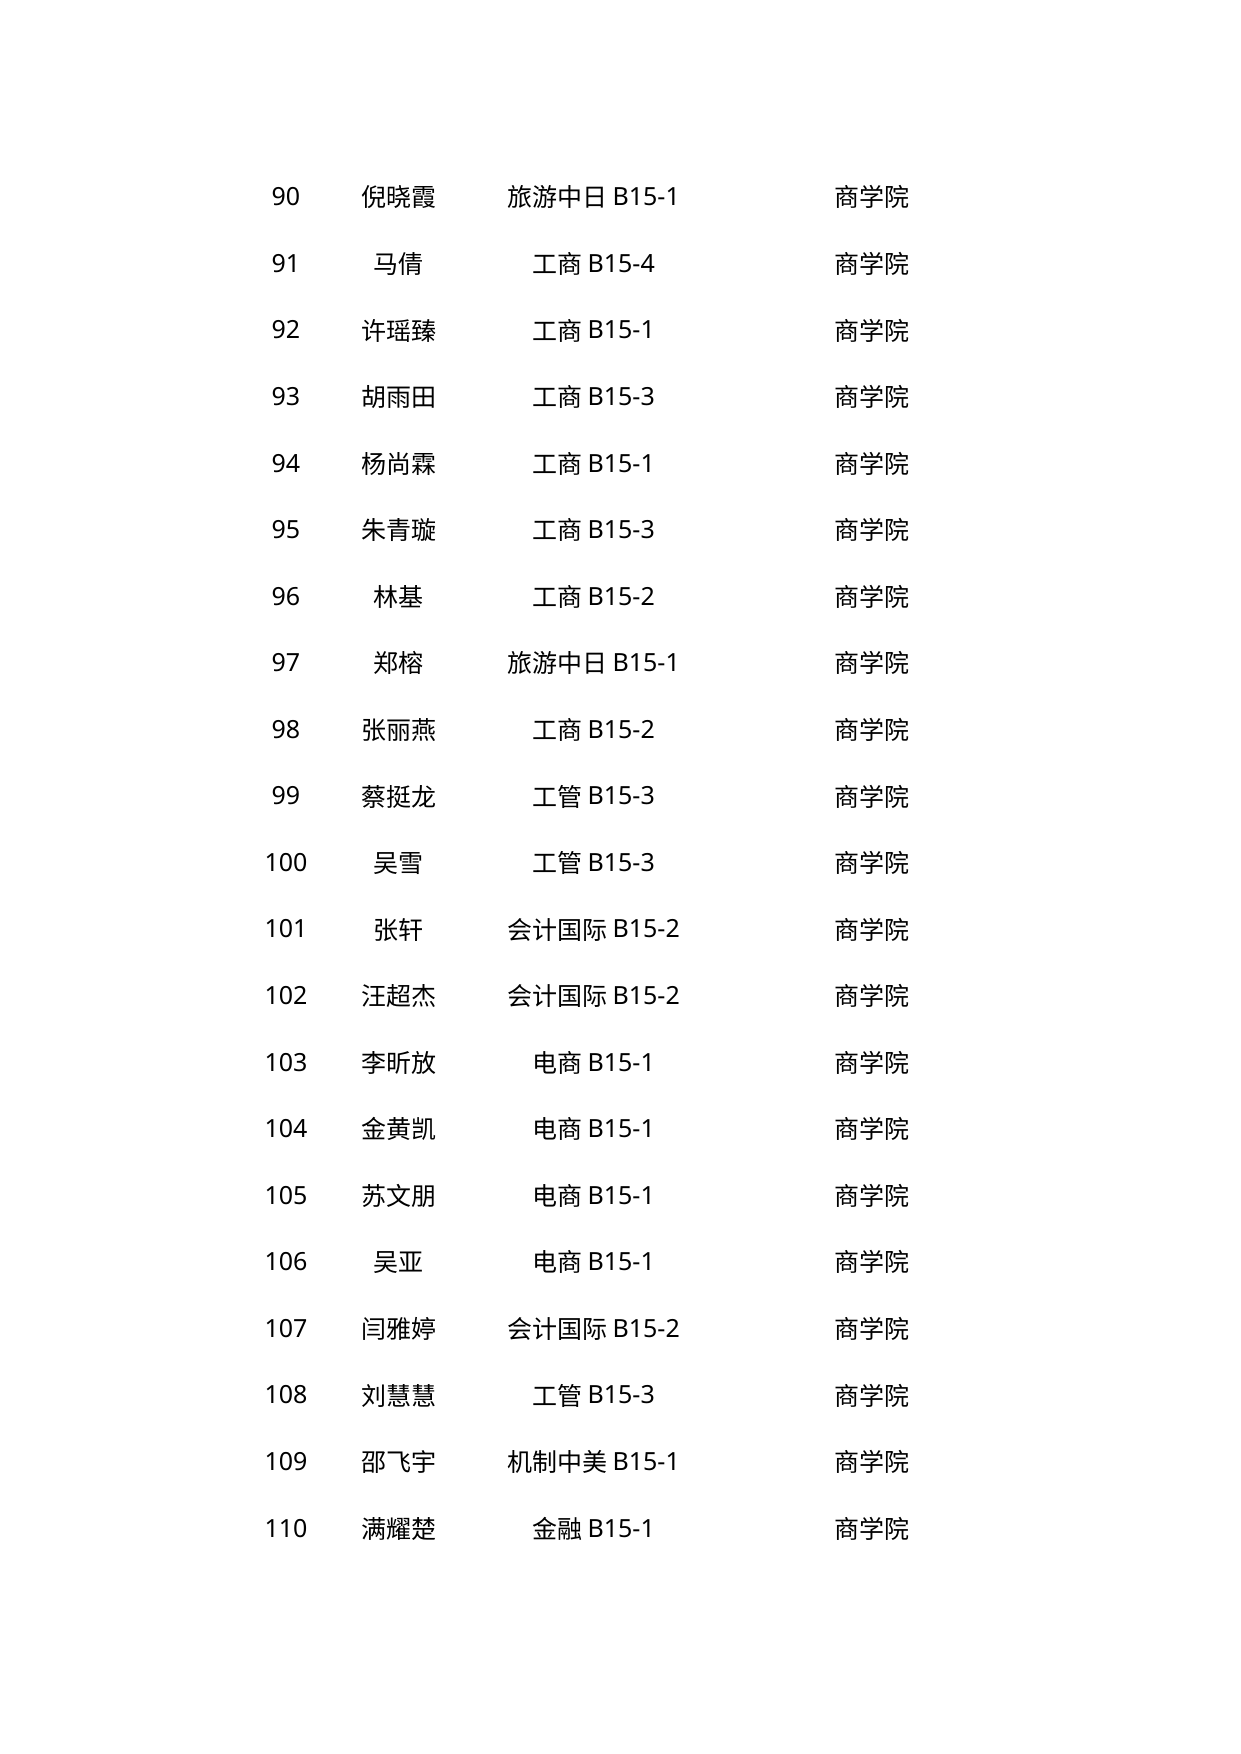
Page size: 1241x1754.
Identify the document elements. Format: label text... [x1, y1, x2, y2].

table_cell 商学院 [733, 761, 1011, 828]
table_cell 许瑶臻 [342, 295, 454, 362]
table_cell 103 [230, 1027, 342, 1094]
table_cell 金融B15-1 [455, 1493, 733, 1560]
table_cell 商学院 [733, 1360, 1011, 1427]
table_cell 110 [230, 1493, 342, 1560]
table_cell 会计国际B15-2 [455, 894, 733, 961]
table_cell 91 [230, 229, 342, 295]
table_cell 工商B15-1 [455, 428, 733, 495]
table_cell 商学院 [733, 1160, 1011, 1227]
table_cell 94 [230, 428, 342, 495]
table_cell 吴亚 [342, 1227, 454, 1293]
table_cell 胡雨田 [342, 362, 454, 428]
table_cell 林基 [342, 561, 454, 628]
table_cell 95 [230, 495, 342, 561]
table_cell 商学院 [733, 561, 1011, 628]
table_cell 92 [230, 295, 342, 362]
table_cell 电商B15-1 [455, 1094, 733, 1160]
table_cell 杨尚霖 [342, 428, 454, 495]
table_cell 闫雅婷 [342, 1294, 454, 1360]
table_cell 97 [230, 628, 342, 694]
table_cell 商学院 [733, 1094, 1011, 1160]
table_cell 商学院 [733, 1227, 1011, 1293]
table_cell 工管B15-3 [455, 761, 733, 828]
table_cell 邵飞宇 [342, 1427, 454, 1493]
table_cell 马倩 [342, 229, 454, 295]
table_cell 102 [230, 961, 342, 1027]
table_cell 汪超杰 [342, 961, 454, 1027]
table_cell 商学院 [733, 961, 1011, 1027]
table_cell 商学院 [733, 428, 1011, 495]
table_cell 电商B15-1 [455, 1027, 733, 1094]
table_cell 工商B15-3 [455, 495, 733, 561]
table_cell 商学院 [733, 362, 1011, 428]
table_cell 105 [230, 1160, 342, 1227]
table_cell 李昕放 [342, 1027, 454, 1094]
table_cell 工管B15-3 [455, 828, 733, 894]
table_cell 旅游中日B15-1 [455, 162, 733, 228]
table_cell 工商B15-2 [455, 561, 733, 628]
table_cell 工商B15-3 [455, 362, 733, 428]
table_cell 苏文朋 [342, 1160, 454, 1227]
table_cell 101 [230, 894, 342, 961]
table_cell 蔡挺龙 [342, 761, 454, 828]
table_cell 100 [230, 828, 342, 894]
table_cell 电商B15-1 [455, 1160, 733, 1227]
table_cell 张轩 [342, 894, 454, 961]
table_cell 吴雪 [342, 828, 454, 894]
table_cell 104 [230, 1094, 342, 1160]
table_cell 刘慧慧 [342, 1360, 454, 1427]
table_cell 朱青璇 [342, 495, 454, 561]
table_cell 金黄凯 [342, 1094, 454, 1160]
table_cell 商学院 [733, 495, 1011, 561]
table_cell 倪晓霞 [342, 162, 454, 228]
table_cell 工商B15-1 [455, 295, 733, 362]
table_cell 工商B15-4 [455, 229, 733, 295]
table_cell 张丽燕 [342, 695, 454, 761]
table_cell 商学院 [733, 695, 1011, 761]
table_cell 满耀楚 [342, 1493, 454, 1560]
table_cell 电商B15-1 [455, 1227, 733, 1293]
table_cell 商学院 [733, 894, 1011, 961]
table_cell 工管B15-3 [455, 1360, 733, 1427]
table_cell 商学院 [733, 1027, 1011, 1094]
table_cell 99 [230, 761, 342, 828]
table_cell 工商B15-2 [455, 695, 733, 761]
table_cell 商学院 [733, 162, 1011, 228]
table_cell 商学院 [733, 628, 1011, 694]
table_cell 会计国际B15-2 [455, 1294, 733, 1360]
table_cell 98 [230, 695, 342, 761]
table_cell 108 [230, 1360, 342, 1427]
table_cell 商学院 [733, 295, 1011, 362]
table_cell 90 [230, 162, 342, 228]
table_cell 商学院 [733, 229, 1011, 295]
table_cell 107 [230, 1294, 342, 1360]
table_cell 机制中美B15-1 [455, 1427, 733, 1493]
table_cell 商学院 [733, 1427, 1011, 1493]
table_cell 93 [230, 362, 342, 428]
table_cell 旅游中日B15-1 [455, 628, 733, 694]
table_cell 会计国际B15-2 [455, 961, 733, 1027]
table_cell 96 [230, 561, 342, 628]
table_cell 商学院 [733, 1294, 1011, 1360]
table_cell 郑榕 [342, 628, 454, 694]
table_cell 106 [230, 1227, 342, 1293]
table_cell 商学院 [733, 1493, 1011, 1560]
table_cell 商学院 [733, 828, 1011, 894]
table_cell 109 [230, 1427, 342, 1493]
